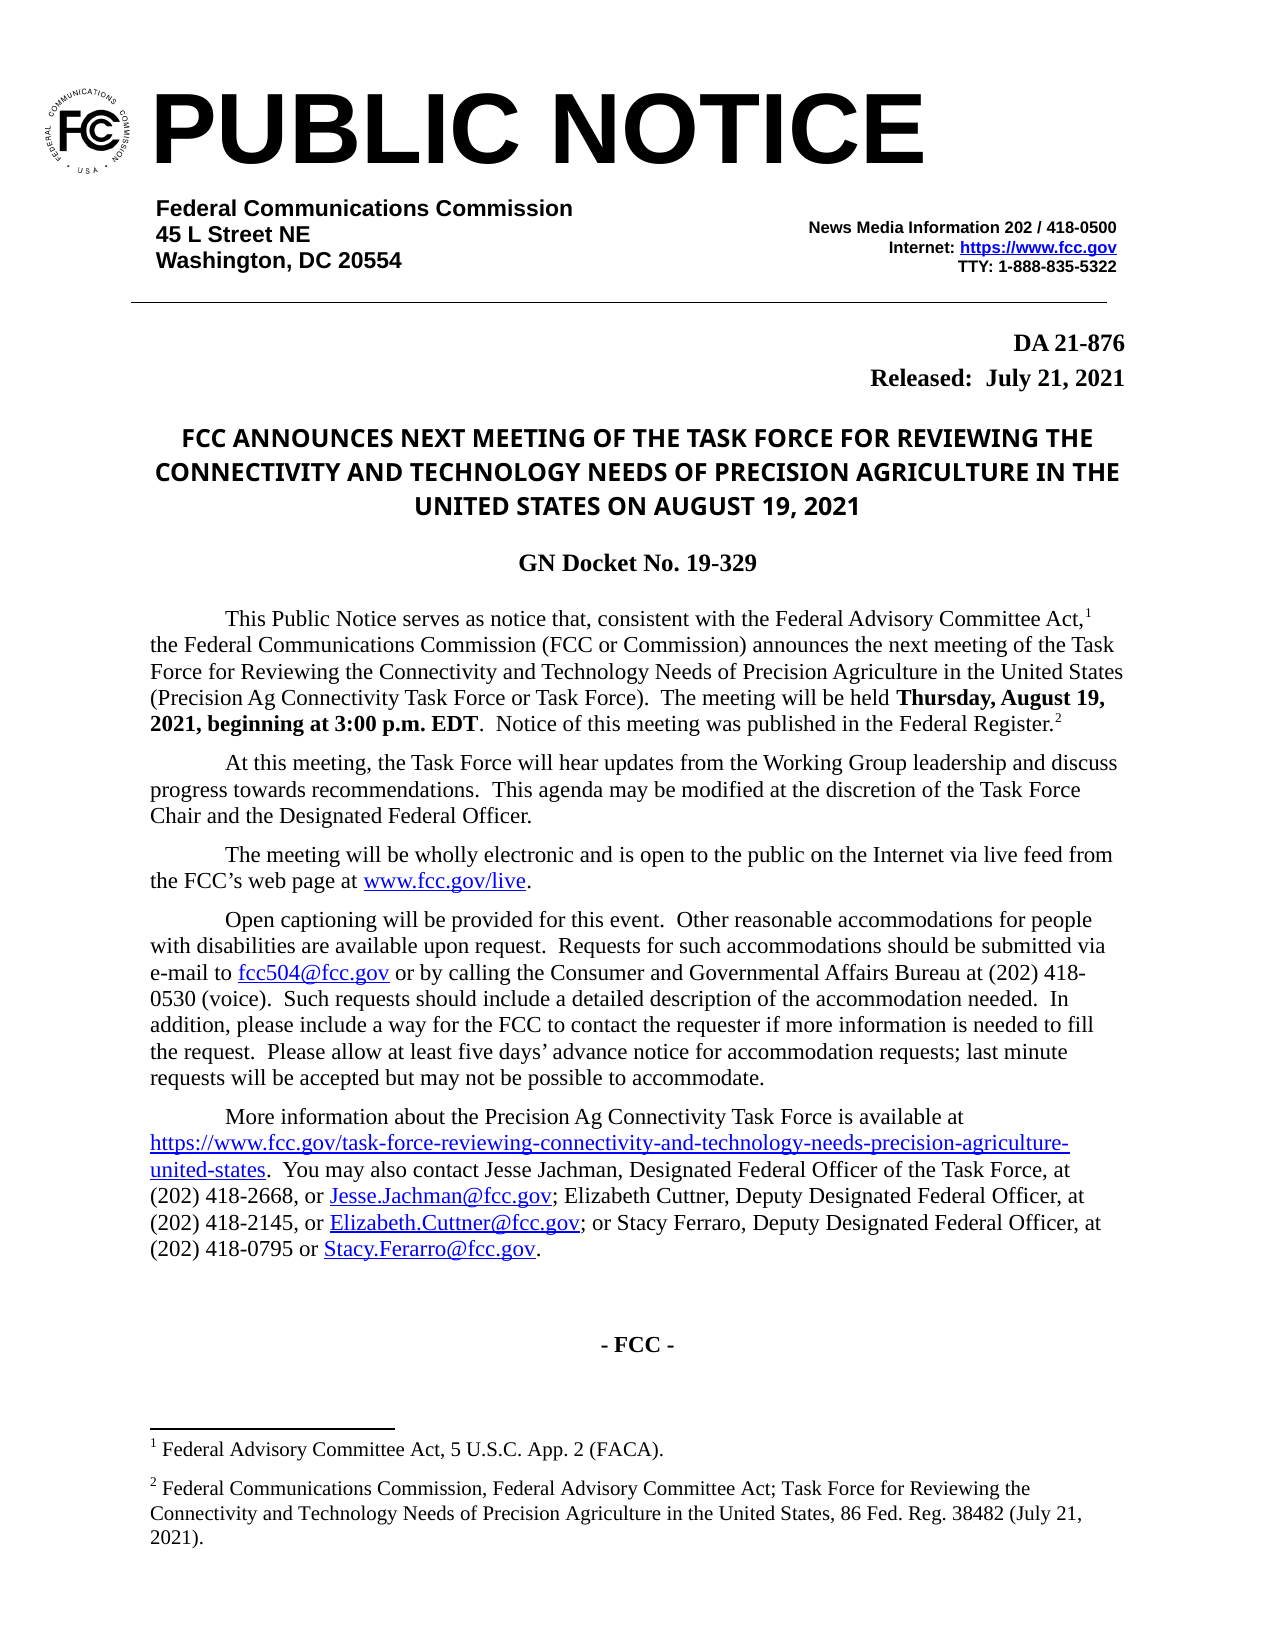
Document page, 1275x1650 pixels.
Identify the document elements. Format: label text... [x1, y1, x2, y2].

text - FCC - [150, 1331, 1125, 1358]
text Open captioning will be provided for this event. Other reasonable accommodations for people with disabilities are available upon request. Requests for such accommodations should be submitted via e-mail to fcc504@fcc.gov or by calling the Consumer and Governmental Affairs Bureau at (202) 418-0530 (voice). Such requests should include a detailed description of the accommodation needed. In addition, please include a way for the FCC to contact the requester if more information is needed to fill the request. Please allow at least five days’ advance notice for accommodation requests; last minute requests will be accepted but may not be possible to accommodate. [150, 906, 1125, 1091]
text Released: July 21, 2021 [150, 363, 1125, 392]
text DA 21-876 [150, 328, 1125, 357]
text More information about the Precision Ag Connectivity Task Force is available at https://www.fcc.gov/task-force-reviewing-connectivity-and-technology-needs-precision-agriculture-united-states. You may also contact Jesse Jachman, Designated Federal Officer of the Task Force, at (202) 418-2668, or Jesse.Jachman@fcc.gov; Elizabeth Cuttner, Deputy Designated Federal Officer, at (202) 418-2145, or Elizabeth.Cuttner@fcc.gov; or Stacy Ferraro, Deputy Designated Federal Officer, at (202) 418-0795 or Stacy.Ferarro@fcc.gov. [150, 1103, 1125, 1261]
text At this meeting, the Task Force will hear updates from the Working Group leadership and discuss progress towards recommendations. This agenda may be modified at the discretion of the Task Force Chair and the Designated Federal Officer. [150, 749, 1125, 828]
text fcc announces next meeting of the task force for reviewing the connectivity and technology needs of precision agriculture in the united states on august 19, 2021 [150, 420, 1125, 523]
text The meeting will be wholly electronic and is open to the public on the Internet via live feed from the FCC’s web page at www.fcc.gov/live. [150, 841, 1125, 894]
text GN Docket No. 19-329 [150, 548, 1125, 576]
text This Public Notice serves as notice that, consistent with the Federal Advisory Committee Act, the Federal Communications Commission (FCC or Commission) announces the next meeting of the Task Force for Reviewing the Connectivity and Technology Needs of Precision Agriculture in the United States (Precision Ag Connectivity Task Force or Task Force). The meeting will be held Thursday, August 19, 2021, beginning at 3:00 p.m. EDT. Notice of this meeting was published in the Federal Register. [150, 605, 1125, 737]
